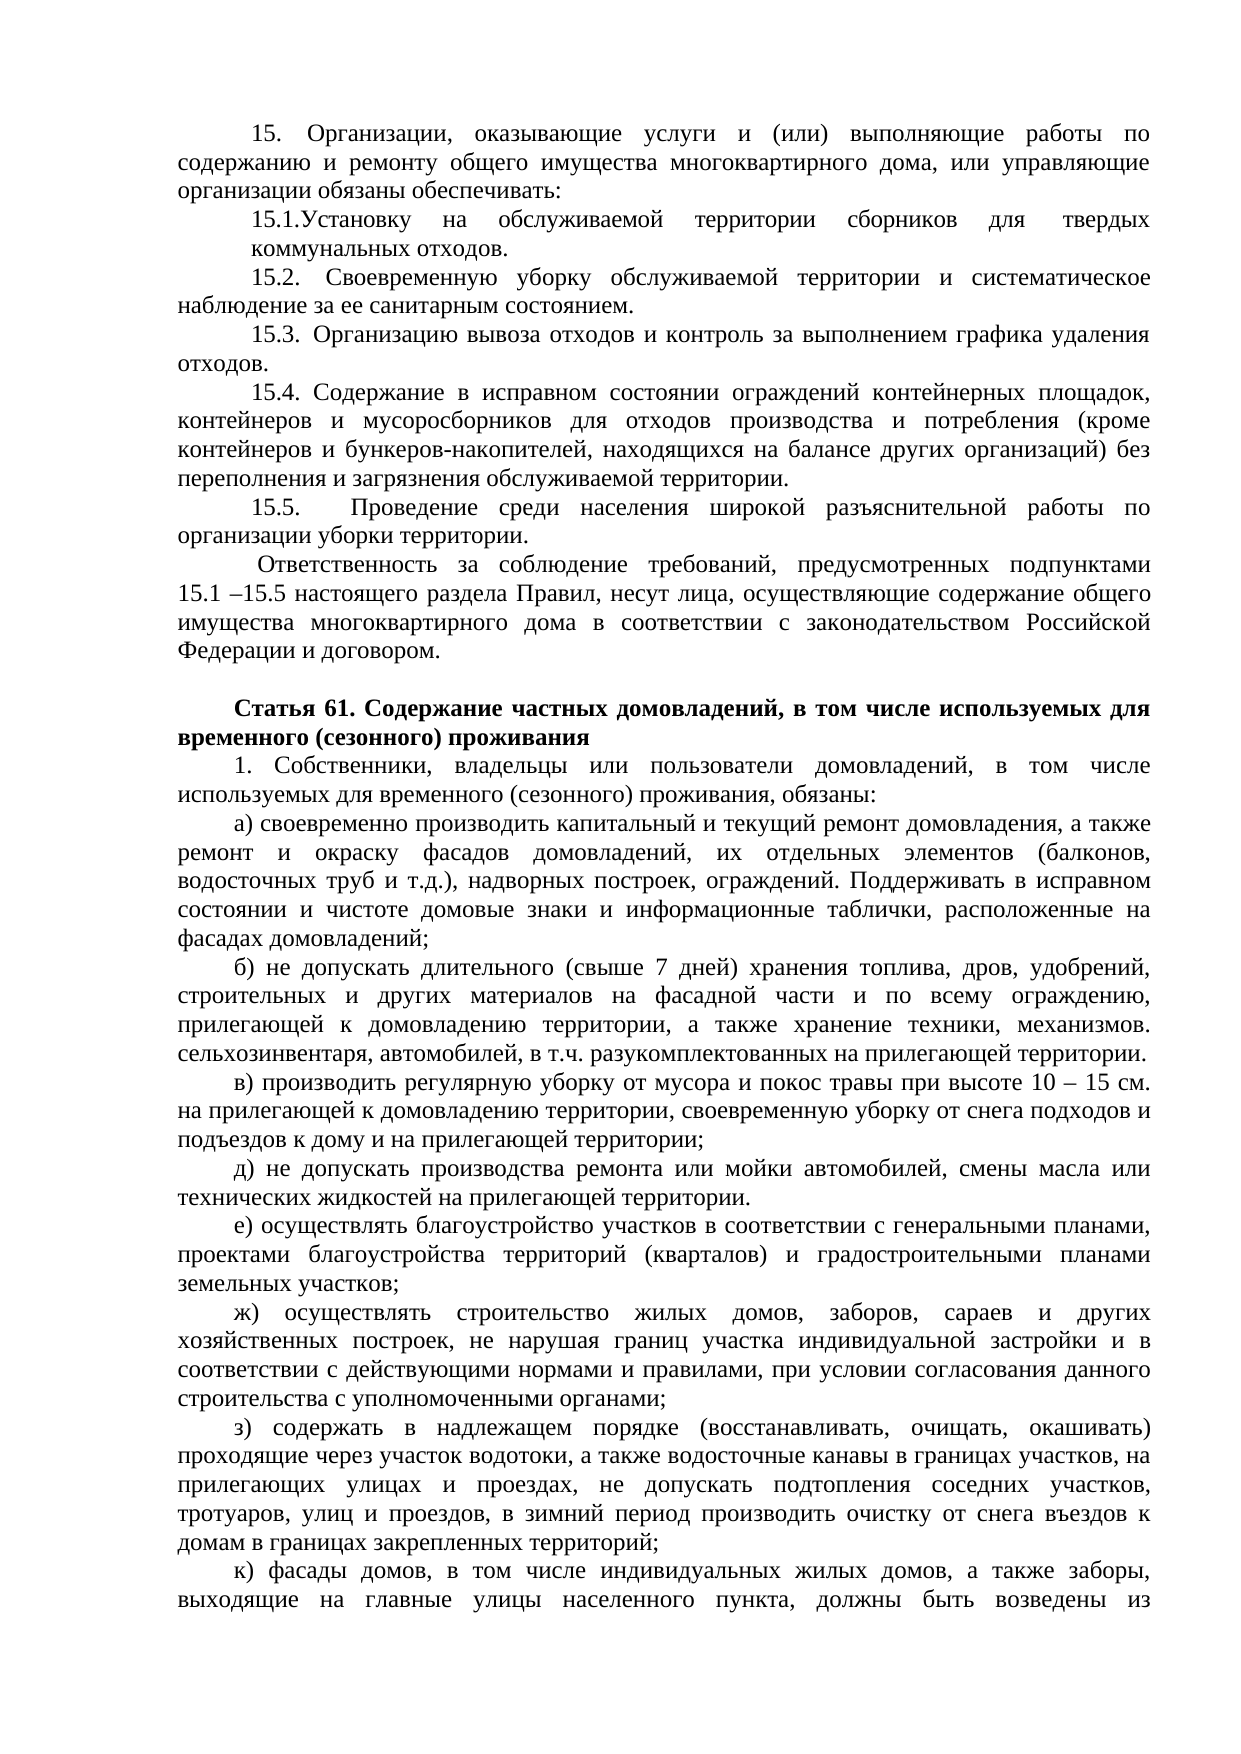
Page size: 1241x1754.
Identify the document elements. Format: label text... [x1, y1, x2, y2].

text в) производить регулярную уборку от мусора и покос травы при высоте 10 – 15 см. на прилегающей к домовладению территории, своевременную уборку от снега подходов и подъездов к дому и на прилегающей территории; [177, 1067, 1152, 1153]
text 15.4. Содержание в исправном состоянии ограждений контейнерных площадок, контейнеров и мусоросборников для отходов производства и потребления (кроме контейнеров и бункеров-накопителей, находящихся на балансе других организаций) без переполнения и загрязнения обслуживаемой территории. [177, 377, 1151, 492]
text з) содержать в надлежащем порядке (восстанавливать, очищать, окашивать) проходящие через участок водотоки, а также водосточные канавы в границах участков, на прилегающих улицах и проездах, не допускать подтопления соседних участков, тротуаров, улиц и проездов, в зимний период производить очистку от снега въездов к домам в границах закрепленных территорий; [177, 1412, 1152, 1556]
text 15. Организации, оказывающие услуги и (или) выполняющие работы по содержанию и ремонту общего имущества многоквартирного дома, или управляющие организации обязаны обеспечивать: [177, 118, 1151, 204]
text Ответственность за соблюдение требований, предусмотренных подпунктами 15.1 –15.5 настоящего раздела Правил, несут лица, осуществляющие содержание общего имущества многоквартирного дома в соответствии с законодательством Российской Федерации и договором. [177, 549, 1152, 664]
text д) не допускать производства ремонта или мойки автомобилей, смены масла или технических жидкостей на прилегающей территории. [177, 1153, 1152, 1211]
text 15.5. Проведение среди населения широкой разъяснительной работы по организации уборки территории. [177, 492, 1151, 549]
text 15.2. Своевременную уборку обслуживаемой территории и систематическое наблюдение за ее санитарным состоянием. [177, 262, 1151, 319]
text 1. Собственники, владельцы или пользователи домовладений, в том числе используемых для временного (сезонного) проживания, обязаны: [177, 751, 1152, 808]
text 15.3. Организацию вывоза отходов и контроль за выполнением графика удаления отходов. [177, 319, 1151, 377]
text е) осуществлять благоустройство участков в соответствии с генеральными планами, проектами благоустройства территорий (кварталов) и градостроительными планами земельных участков; [177, 1211, 1152, 1297]
text Статья 61. Содержание частных домовладений, в том числе используемых для временного (сезонного) проживания [177, 693, 1152, 751]
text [177, 1556, 1152, 1613]
text а) своевременно производить капитальный и текущий ремонт домовладения, а также ремонт и окраску фасадов домовладений, их отдельных элементов (балконов, водосточных труб и т.д.), надворных построек, ограждений. Поддерживать в исправном состоянии и чистоте домовые знаки и информационные таблички, расположенные на фасадах домовладений; [177, 808, 1152, 952]
text 15.1.Установку на обслуживаемой территории сборников для твердых коммунальных отходов. [251, 204, 1152, 262]
text ж) осуществлять строительство жилых домов, заборов, сараев и других хозяйственных построек, не нарушая границ участка индивидуальной застройки и в соответствии с действующими нормами и правилами, при условии согласования данного строительства с уполномоченными органами; [177, 1297, 1152, 1412]
text б) не допускать длительного (свыше 7 дней) хранения топлива, дров, удобрений, строительных и других материалов на фасадной части и по всему ограждению, прилегающей к домовладению территории, а также хранение техники, механизмов. сельхозинвентаря, автомобилей, в т.ч. разукомплектованных на прилегающей территории. [177, 952, 1152, 1067]
